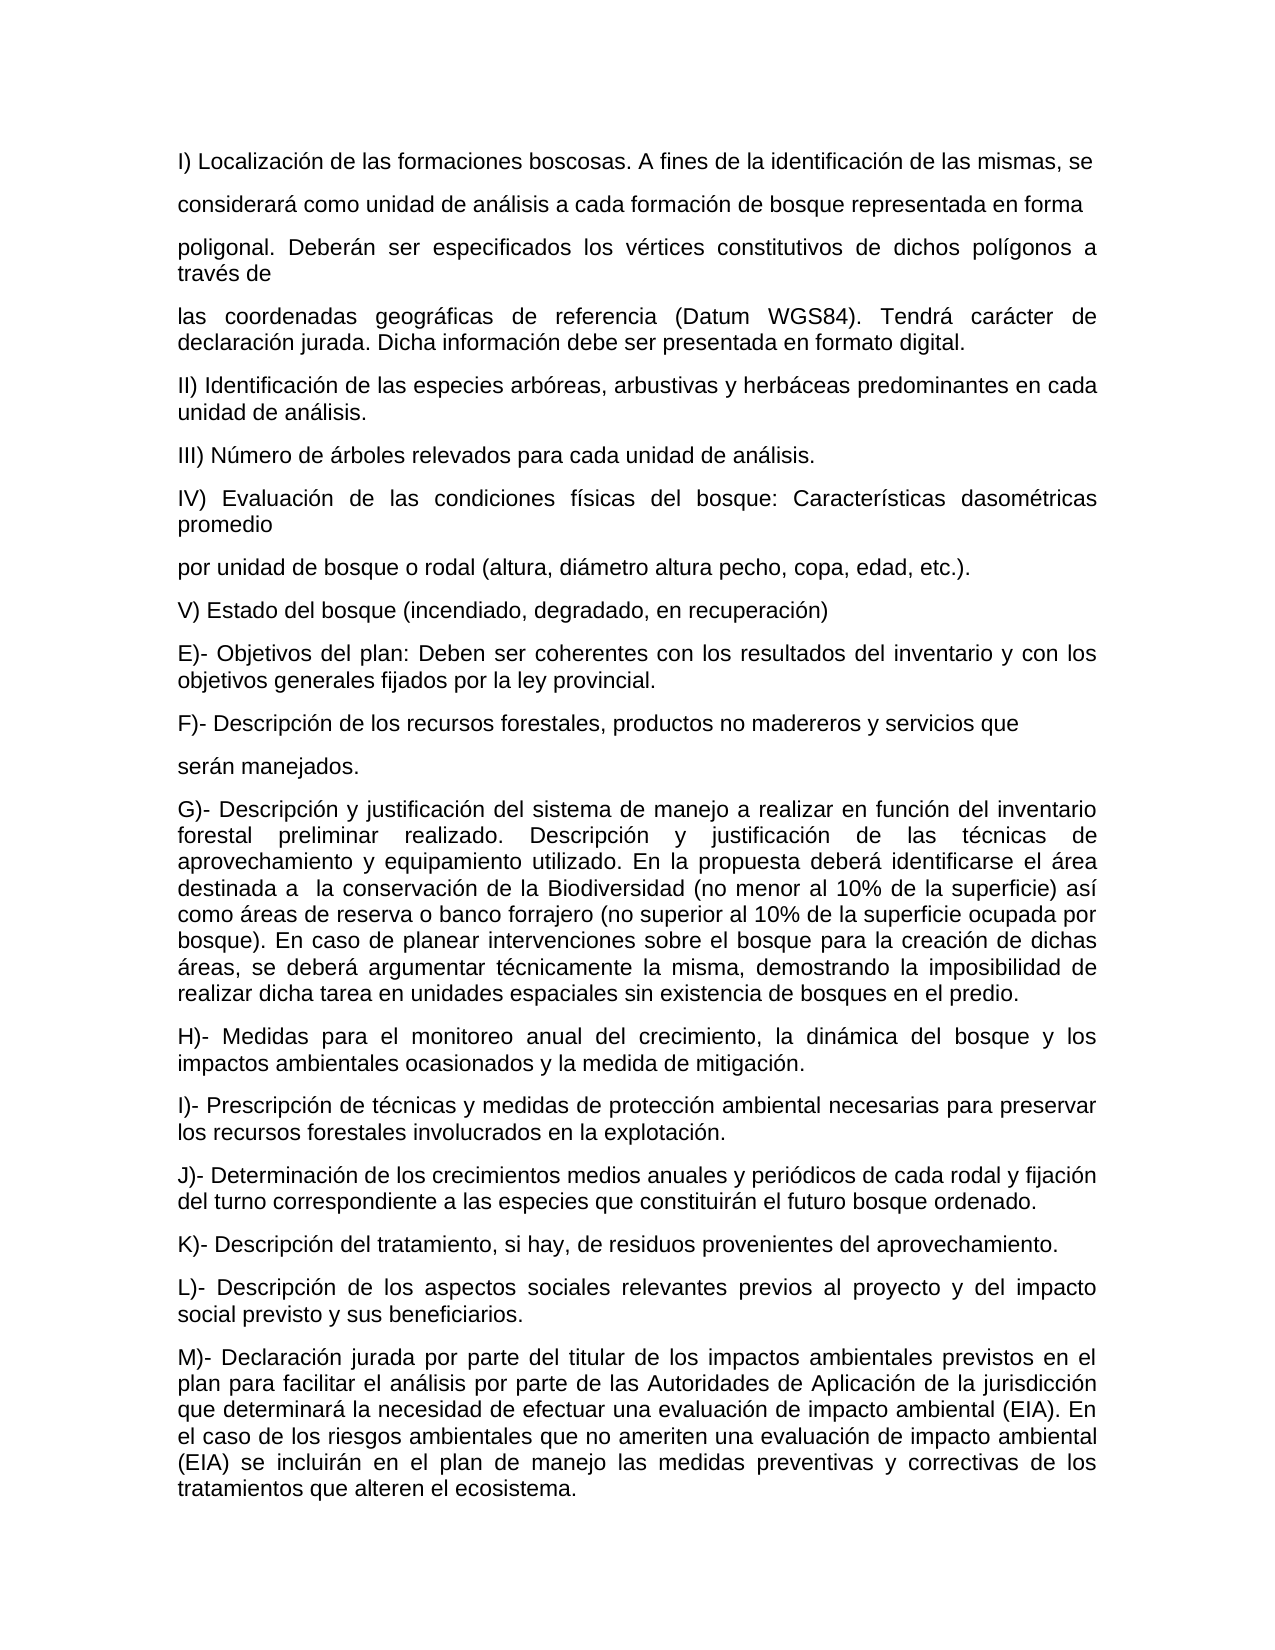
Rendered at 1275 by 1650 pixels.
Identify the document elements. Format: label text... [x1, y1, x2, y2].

text L)- Descripción de los aspectos sociales relevantes previos al proyecto y del impacto social previsto y sus beneficiarios. [177, 1274, 1098, 1327]
text por unidad de bosque o rodal (altura, diámetro altura pecho, copa, edad, etc.). [177, 554, 1098, 581]
text poligonal. Deberán ser especificados los vértices constitutivos de dichos polígonos a través de [177, 234, 1098, 286]
text M)- Declaración jurada por parte del titular de los impactos ambientales previstos en el plan para facilitar el análisis por parte de las Autoridades de Aplicación de la jurisdicción que determinará la necesidad de efectuar una evaluación de impacto ambiental (EIA). En el caso de los riesgos ambientales que no ameriten una evaluación de impacto ambiental (EIA) se incluirán en el plan de manejo las medidas preventivas y correctivas de los tratamientos que alteren el ecosistema. [177, 1344, 1098, 1502]
text K)- Descripción del tratamiento, si hay, de residuos provenientes del aprovechamiento. [177, 1231, 1098, 1258]
text H)- Medidas para el monitoreo anual del crecimiento, la dinámica del bosque y los impactos ambientales ocasionados y la medida de mitigación. [177, 1023, 1098, 1076]
text considerará como unidad de análisis a cada formación de bosque representada en forma [177, 191, 1098, 217]
text F)- Descripción de los recursos forestales, productos no madereros y servicios que [177, 709, 1098, 736]
text J)- Determinación de los crecimientos medios anuales y periódicos de cada rodal y fijación del turno correspondiente a las especies que constituirán el futuro bosque ordenado. [177, 1162, 1098, 1214]
text V) Estado del bosque (incendiado, degradado, en recuperación) [177, 597, 1098, 623]
text IV) Evaluación de las condiciones físicas del bosque: Características dasométricas promedio [177, 485, 1098, 537]
text III) Número de árboles relevados para cada unidad de análisis. [177, 442, 1098, 468]
text serán manejados. [177, 753, 1098, 779]
text I) Localización de las formaciones boscosas. A fines de la identificación de las mismas, se [177, 148, 1098, 174]
text E)- Objetivos del plan: Deben ser coherentes con los resultados del inventario y con los objetivos generales fijados por la ley provincial. [177, 640, 1098, 693]
text G)- Descripción y justificación del sistema de manejo a realizar en función del inventario forestal preliminar realizado. Descripción y justificación de las técnicas de aprovechamiento y equipamiento utilizado. En la propuesta deberá identificarse el área destinada a la conservación de la Biodiversidad (no menor al 10% de la superficie) así como áreas de reserva o banco forrajero (no superior al 10% de la superficie ocupada por bosque). En caso de planear intervenciones sobre el bosque para la creación de dichas áreas, se deberá argumentar técnicamente la misma, demostrando la imposibilidad de realizar dicha tarea en unidades espaciales sin existencia de bosques en el predio. [177, 796, 1098, 1006]
text II) Identificación de las especies arbóreas, arbustivas y herbáceas predominantes en cada unidad de análisis. [177, 372, 1098, 425]
text las coordenadas geográficas de referencia (Datum WGS84). Tendrá carácter de declaración jurada. Dicha información debe ser presentada en formato digital. [177, 303, 1098, 356]
text I)- Prescripción de técnicas y medidas de protección ambiental necesarias para preservar los recursos forestales involucrados en la explotación. [177, 1092, 1098, 1145]
